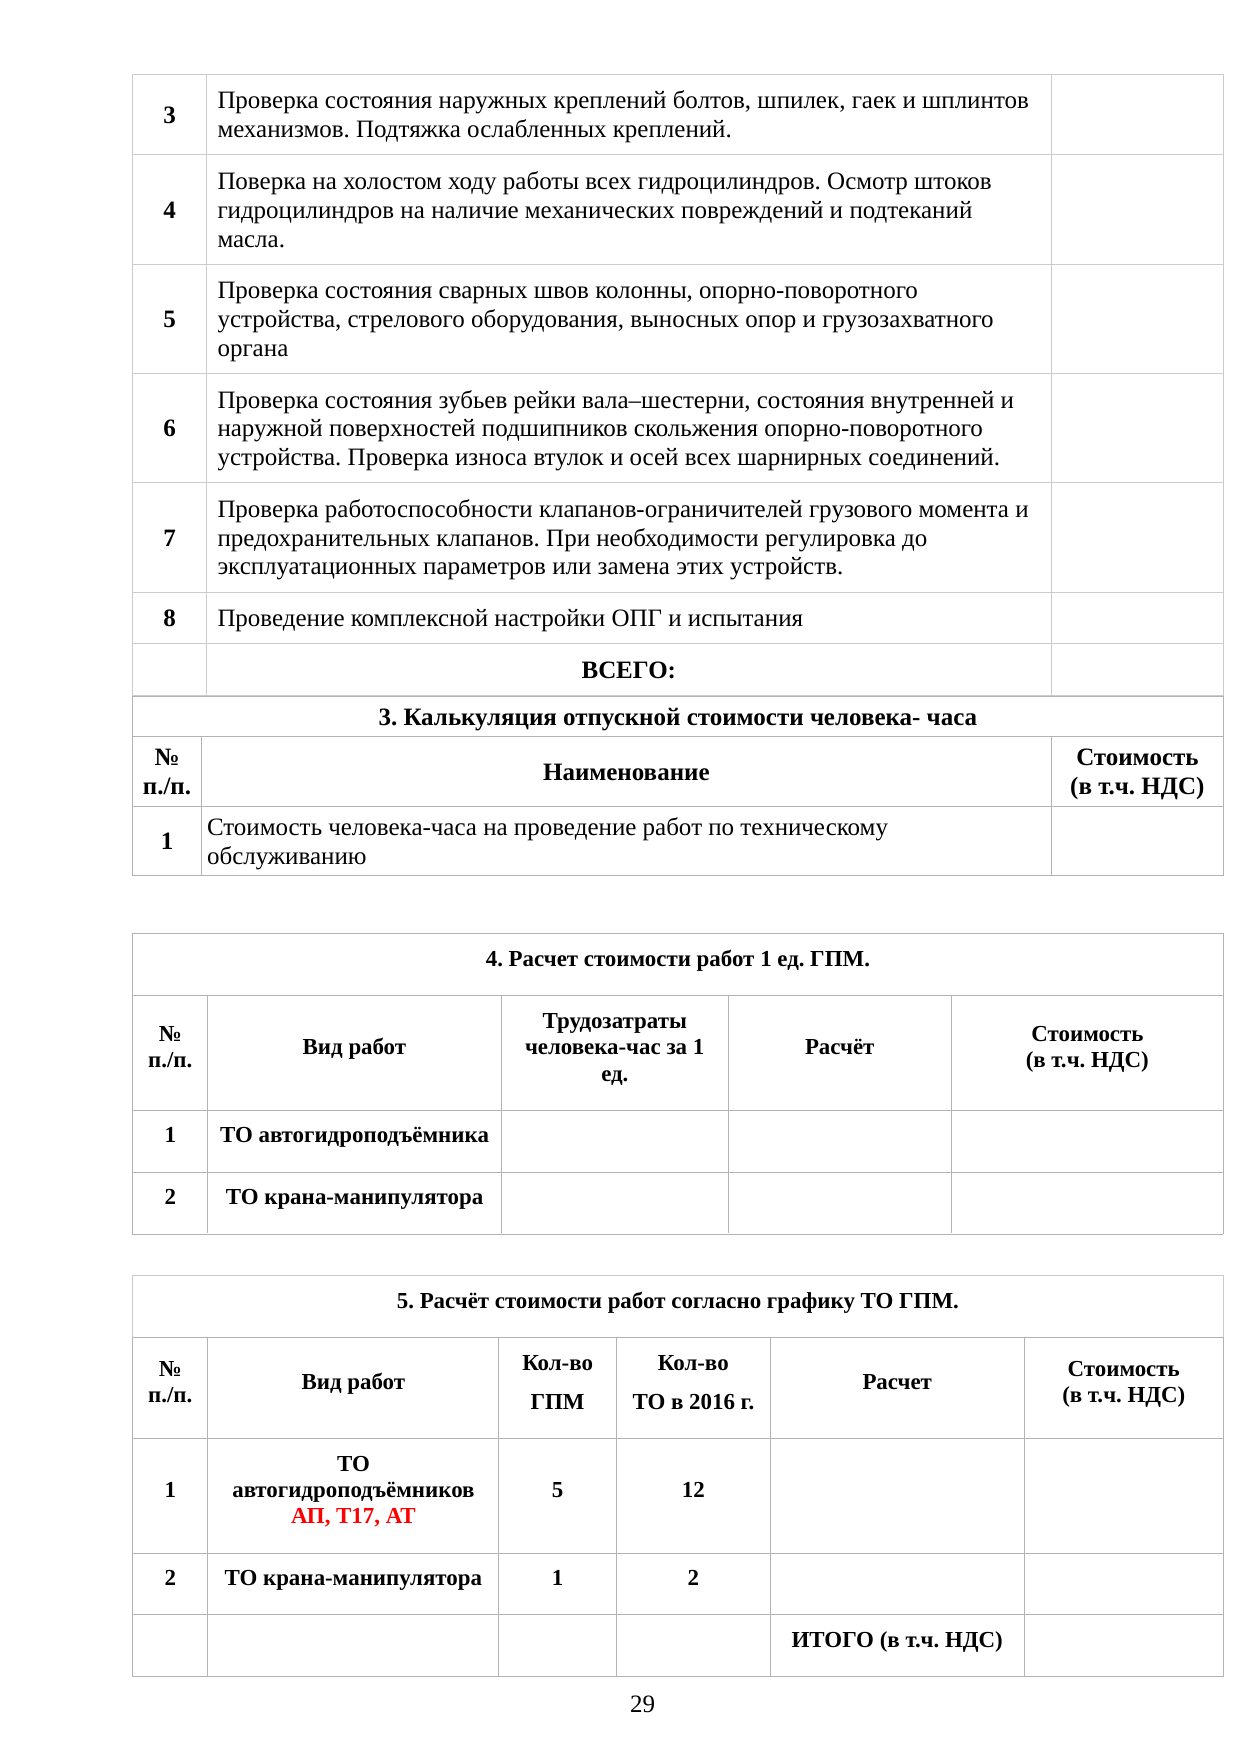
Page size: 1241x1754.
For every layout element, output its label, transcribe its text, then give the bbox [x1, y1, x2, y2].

table_cell [1052, 155, 1223, 264]
table_cell ТО крана-манипулятора [208, 1554, 498, 1614]
table_cell [771, 1554, 1024, 1614]
table_cell [729, 1173, 951, 1233]
table_cell [1052, 593, 1223, 643]
table_cell [1052, 374, 1223, 482]
table_cell [1052, 265, 1223, 373]
table_cell [952, 1111, 1223, 1172]
table_cell ТО крана-манипулятора [208, 1173, 501, 1233]
table_cell Проверка состояния сварных швов колонны, опорно-поворотного устройства, стрелового оборудования, выносных опор и грузозахватного органа [207, 265, 1051, 373]
table_cell [952, 1173, 1223, 1233]
table_cell [208, 1615, 498, 1676]
table_cell Расчёт [729, 996, 951, 1110]
table_cell № п./п. [133, 996, 207, 1110]
table_cell № п./п. [133, 737, 201, 806]
table_cell [1052, 807, 1223, 875]
table_cell 4 [133, 155, 206, 264]
table_cell Стоимость (в т.ч. НДС) [952, 996, 1223, 1110]
table_cell Поверка на холостом ходу работы всех гидроцилиндров. Осмотр штоков гидроцилиндров на наличие механических повреждений и подтеканий масла. [207, 155, 1051, 264]
table_cell 6 [133, 374, 206, 482]
table_cell Вид работ [208, 996, 501, 1110]
table_cell [1025, 1554, 1223, 1614]
table_cell 1 [133, 1439, 207, 1552]
table_cell Проверка состояния наружных креплений болтов, шпилек, гаек и шплинтов механизмов. Подтяжка ослабленных креплений. [207, 75, 1051, 154]
table_cell [729, 1111, 951, 1172]
table_cell Проверка работоспособности клапанов-ограничителей грузового момента и предохранительных клапанов. При необходимости регулировка до эксплуатационных параметров или замена этих устройств. [207, 483, 1051, 591]
table_cell ИТОГО (в т.ч. НДС) [771, 1615, 1024, 1676]
table_cell Стоимость (в т.ч. НДС) [1052, 737, 1223, 806]
table_cell [1052, 75, 1223, 154]
table_cell Стоимость человека-часа на проведение работ по техническому обслуживанию [202, 807, 1051, 875]
table_cell Вид работ [208, 1338, 498, 1438]
table_cell Кол-во ГПМ [499, 1338, 616, 1438]
table_cell 5 [133, 265, 206, 373]
table_cell [499, 1615, 616, 1676]
table_cell [1025, 1615, 1223, 1676]
table_cell № п./п. [133, 1338, 207, 1438]
table_cell 1 [499, 1554, 616, 1614]
table_cell [133, 644, 206, 695]
table_header 4. Расчет стоимости работ 1 ед. ГПМ. [133, 934, 1223, 995]
table_cell 1 [133, 1111, 207, 1172]
table_cell 2 [617, 1554, 770, 1614]
table_cell Проведение комплексной настройки ОПГ и испытания [207, 593, 1051, 643]
table_cell 12 [617, 1439, 770, 1552]
table_header 5. Расчёт стоимости работ согласно графику ТО ГПМ. [133, 1276, 1223, 1337]
table_cell [1052, 644, 1223, 695]
table_cell Наименование [202, 737, 1051, 806]
table_cell Кол-во ТО в 2016 г. [617, 1338, 770, 1438]
table_cell [617, 1615, 770, 1676]
table_cell 7 [133, 483, 206, 591]
table_cell 3 [133, 75, 206, 154]
table_cell Трудозатраты человека-час за 1 ед. [502, 996, 728, 1110]
table_cell ВСЕГО: [207, 644, 1051, 695]
table_cell 1 [133, 807, 201, 875]
table_cell Проверка состояния зубьев рейки вала–шестерни, состояния внутренней и наружной поверхностей подшипников скольжения опорно-поворотного устройства. Проверка износа втулок и осей всех шарнирных соединений. [207, 374, 1051, 482]
table_cell ТО автогидроподъёмника [208, 1111, 501, 1172]
table_cell [133, 1615, 207, 1676]
table_header 3. Калькуляция отпускной стоимости человека- часа [133, 697, 1223, 736]
table_cell [1052, 483, 1223, 591]
table_cell 2 [133, 1554, 207, 1614]
table_cell Расчет [771, 1338, 1024, 1438]
table_cell [502, 1173, 728, 1233]
table_cell 5 [499, 1439, 616, 1552]
table_cell Стоимость (в т.ч. НДС) [1025, 1338, 1223, 1438]
table_cell 8 [133, 593, 206, 643]
table_cell [502, 1111, 728, 1172]
table_cell [771, 1439, 1024, 1552]
table_cell [1025, 1439, 1223, 1552]
table_cell ТО автогидроподъёмников АП, Т17, АТ [208, 1439, 498, 1552]
table_cell 2 [133, 1173, 207, 1233]
